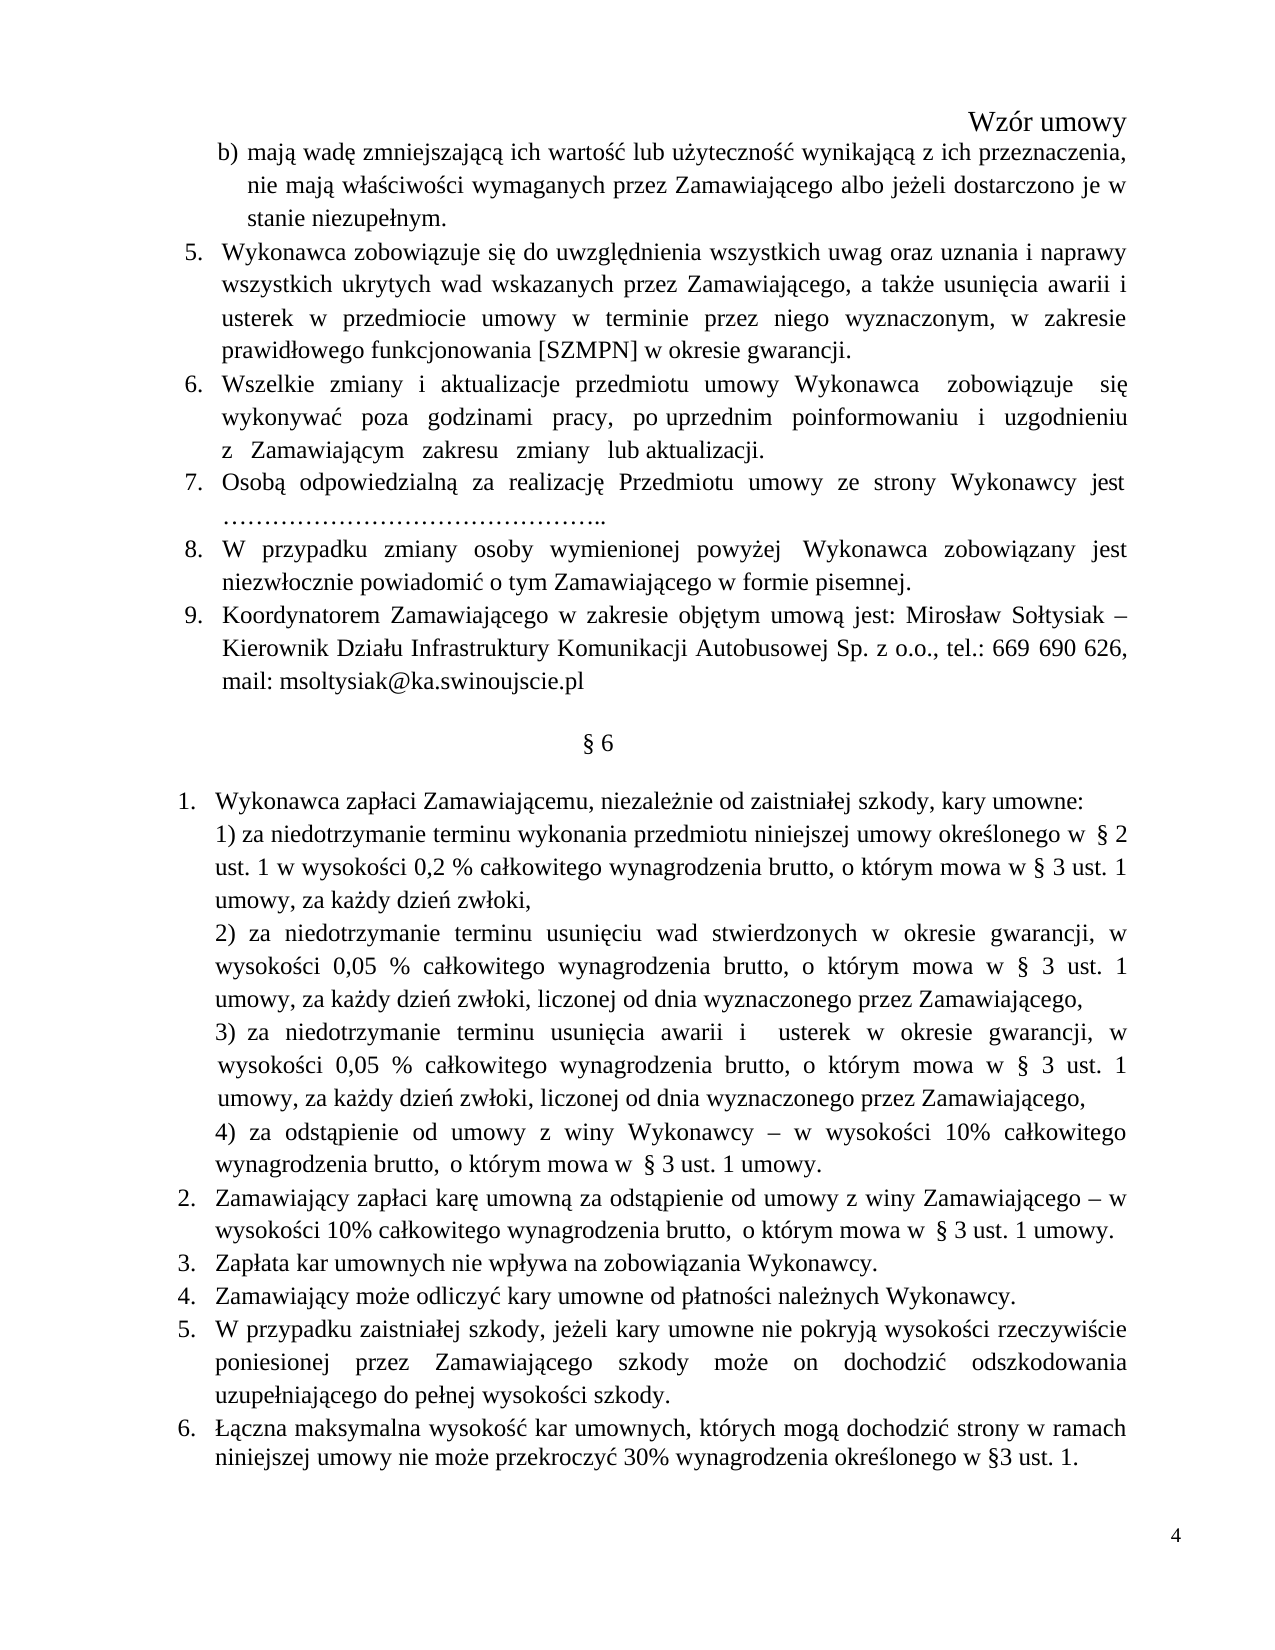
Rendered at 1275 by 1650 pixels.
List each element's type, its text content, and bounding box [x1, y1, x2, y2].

list W przypadku zaistniałej szkody, jeżeli kary umowne nie pokryją wysokości rzeczywiście poniesionej przez Zamawiającego szkody może on dochodzić odszkodowania uzupełniającego do pełnej wysokości szkody. [177, 1314, 1128, 1409]
list Osobą odpowiedzialną za realizację Przedmiotu umowy ze strony Wykonawcy jest [184, 468, 1139, 496]
text § 6 [582, 728, 722, 757]
text ……………………………………….. [222, 501, 1139, 529]
list Koordynatorem Zamawiającego w zakresie objętym umową jest: Mirosław Sołtysiak – Kierownik Działu Infrastruktury Komunikacji Autobusowej Sp. z o.o., tel.: 669 690 626, mail: msoltysiak@ka.swinoujscie.pl [184, 600, 1128, 695]
list za niedotrzymanie terminu usunięcia awarii i usterek w okresie gwarancji, w wysokości 0,05 % całkowitego wynagrodzenia brutto, o którym mowa w § 3 ust. 1 umowy, za każdy dzień zwłoki, liczonej od dnia wyznaczonego przez Zamawiającego, [215, 1017, 1128, 1112]
list mają wadę zmniejszającą ich wartość lub użyteczność wynikającą z ich przeznaczenia, nie mają właściwości wymaganych przez Zamawiającego albo jeżeli dostarczono je w stanie niezupełnym. [217, 137, 1127, 232]
list W przypadku zmiany osoby wymienionej powyżej Wykonawca zobowiązany jest niezwłocznie powiadomić o tym Zamawiającego w formie pisemnej. [184, 534, 1127, 596]
list Łączna maksymalna wysokość kar umownych, których mogą dochodzić strony w ramach niniejszej umowy nie może przekroczyć 30% wynagrodzenia określonego w §3 ust. 1. [177, 1413, 1127, 1471]
list Zapłata kar umownych nie wpływa na zobowiązania Wykonawcy. [177, 1249, 1139, 1277]
list za odstąpienie od umowy z winy Wykonawcy – w wysokości 10% całkowitego wynagrodzenia brutto, o którym mowa w § 3 ust. 1 umowy. [215, 1117, 1127, 1178]
list Wykonawca zobowiązuje się do uwzględnienia wszystkich uwag oraz uznania i naprawy wszystkich ukrytych wad wskazanych przez Zamawiającego, a także usunięcia awarii i usterek w przedmiocie umowy w terminie przez niego wyznaczonym, w zakresie prawidłowego funkcjonowania [SZMPN] w okresie gwarancji. [184, 237, 1128, 364]
list Zamawiający zapłaci karę umowną za odstąpienie od umowy z winy Zamawiającego – w wysokości 10% całkowitego wynagrodzenia brutto, o którym mowa w § 3 ust. 1 umowy. [177, 1183, 1128, 1244]
list za niedotrzymanie terminu wykonania przedmiotu niniejszej umowy określonego w § 2 ust. 1 w wysokości 0,2 % całkowitego wynagrodzenia brutto, o którym mowa w § 3 ust. 1 umowy, za każdy dzień zwłoki, [215, 819, 1128, 914]
list Wykonawca zapłaci Zamawiającemu, niezależnie od zaistniałej szkody, kary umowne: [177, 786, 1139, 815]
list za niedotrzymanie terminu usunięciu wad stwierdzonych w okresie gwarancji, w wysokości 0,05 % całkowitego wynagrodzenia brutto, o którym mowa w § 3 ust. 1 umowy, za każdy dzień zwłoki, liczonej od dnia wyznaczonego przez Zamawiającego, [215, 918, 1128, 1013]
list Zamawiający może odliczyć kary umowne od płatności należnych Wykonawcy. [177, 1281, 1139, 1310]
list Wszelkie zmiany i aktualizacje przedmiotu umowy Wykonawca zobowiązuje się wykonywać poza godzinami pracy, po uprzednim poinformowaniu i uzgodnieniu z Zamawiającym zakresu zmiany lub aktualizacji. [184, 369, 1128, 463]
